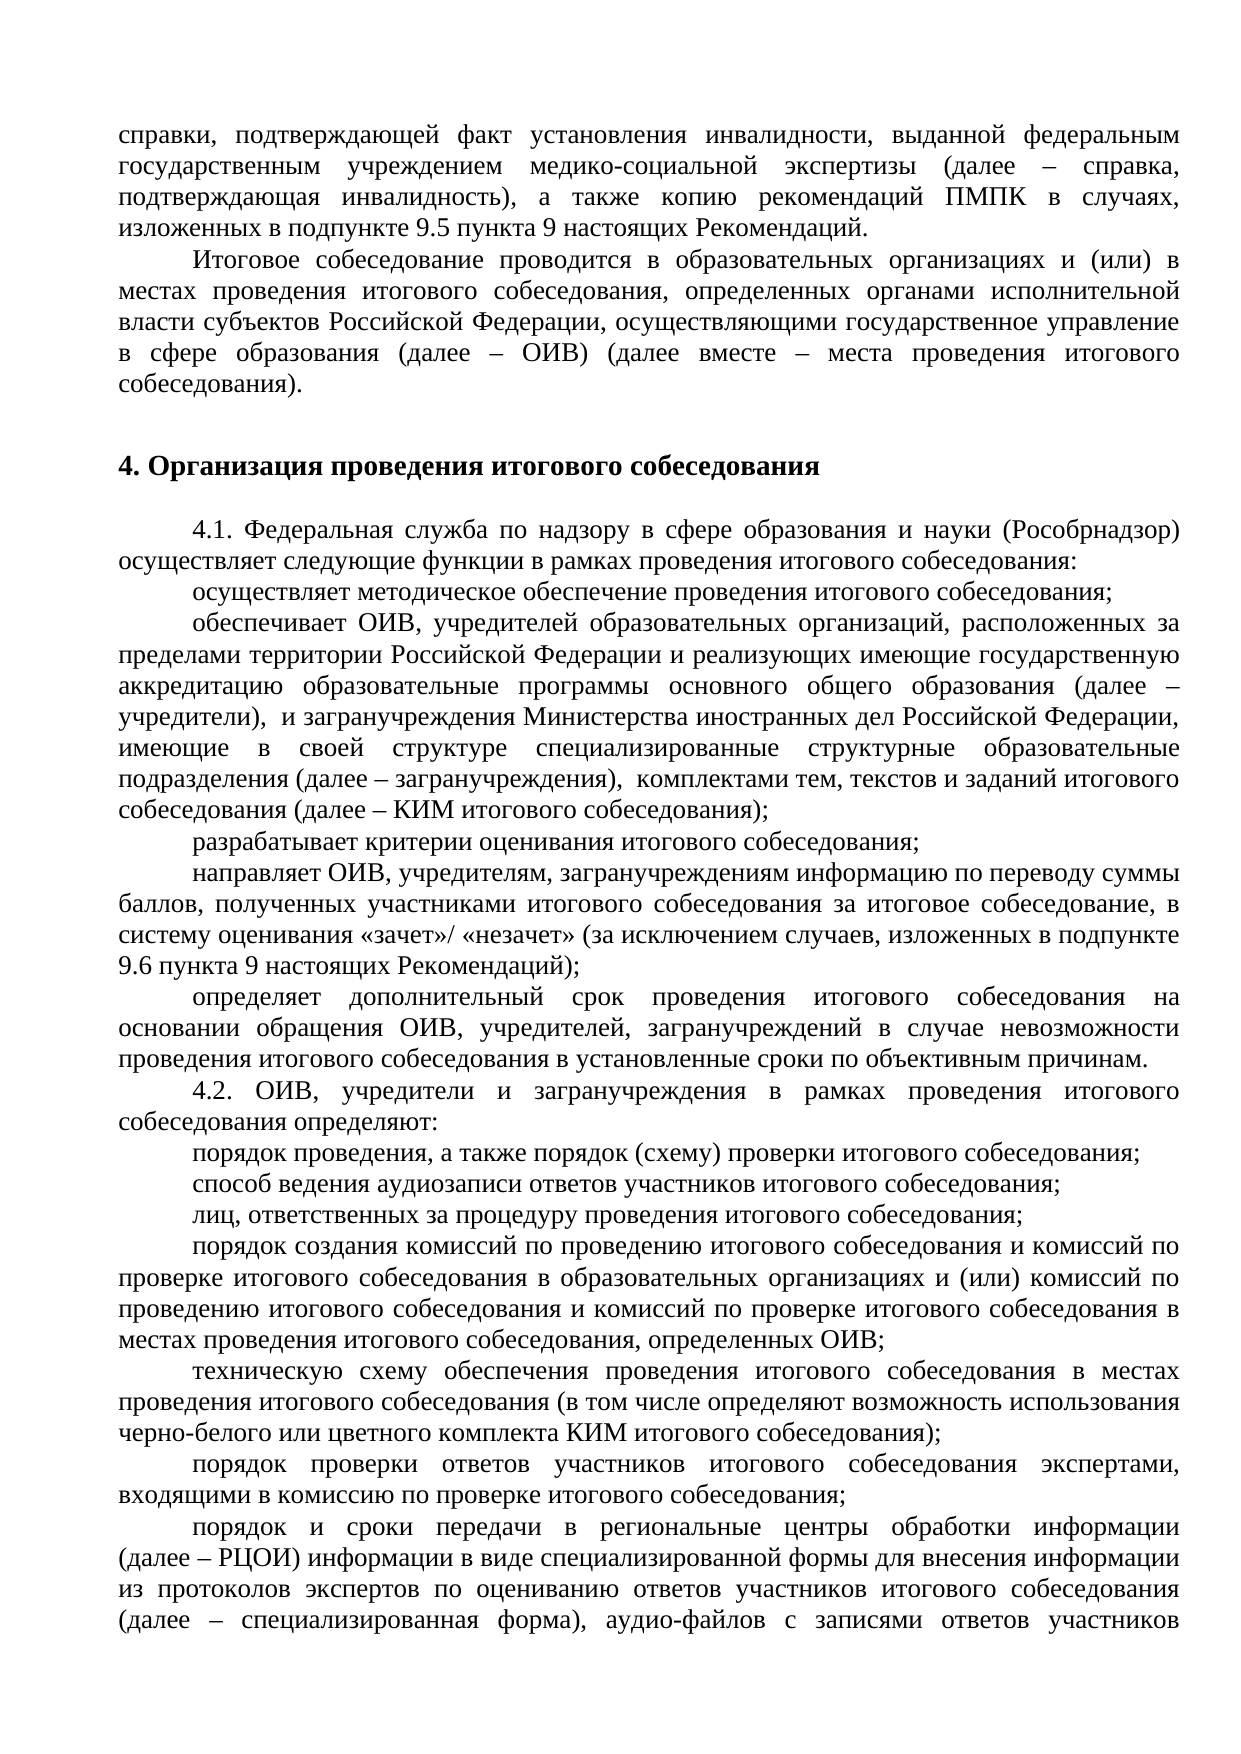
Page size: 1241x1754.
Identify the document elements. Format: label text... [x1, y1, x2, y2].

text Итоговое собеседование проводится в образовательных организациях и (или) в местах проведения итогового собеседования, определенных органами исполнительной власти субъектов Российской Федерации, осуществляющими государственное управление в сфере образования (далее – ОИВ) (далее вместе – места проведения итогового собеседования). [118, 243, 1181, 398]
text определяет дополнительный срок проведения итогового собеседования на основании обращения ОИВ, учредителей, загранучреждений в случае невозможности проведения итогового собеседования в установленные сроки по объективным причинам. [118, 980, 1181, 1074]
text способ ведения аудиозаписи ответов участников итогового собеседования; [118, 1167, 1181, 1198]
text порядок проведения, а также порядок (схему) проверки итогового собеседования; [118, 1136, 1181, 1167]
text 4.1. Федеральная служба по надзору в сфере образования и науки (Рособрнадзор) осуществляет следующие функции в рамках проведения итогового собеседования: [118, 513, 1181, 575]
text обеспечивает ОИВ, учредителей образовательных организаций, расположенных за пределами территории Российской Федерации и реализующих имеющие государственную аккредитацию образовательные программы основного общего образования (далее – учредители), и загранучреждения Министерства иностранных дел Российской Федерации, имеющие в своей структуре специализированные структурные образовательные подразделения (далее – загранучреждения), комплектами тем, текстов и заданий итогового собеседования (далее – КИМ итогового собеседования); [118, 607, 1181, 824]
text порядок создания комиссий по проведению итогового собеседования и комиссий по проверке итогового собеседования в образовательных организациях и (или) комиссий по проведению итогового собеседования и комиссий по проверке итогового собеседования в местах проведения итогового собеседования, определенных ОИВ; [118, 1229, 1181, 1354]
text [118, 118, 1181, 243]
text осуществляет методическое обеспечение проведения итогового собеседования; [118, 575, 1181, 607]
text лиц, ответственных за процедуру проведения итогового собеседования; [118, 1198, 1181, 1229]
text разрабатывает критерии оценивания итогового собеседования; [118, 824, 1181, 856]
text 4.2. ОИВ, учредители и загранучреждения в рамках проведения итогового собеседования определяют: [118, 1074, 1181, 1136]
text направляет ОИВ, учредителям, загранучреждениям информацию по переводу суммы баллов, полученных участниками итогового собеседования за итоговое собеседование, в систему оценивания «зачет»/ «незачет» (за исключением случаев, изложенных в подпункте 9.6 пункта 9 настоящих Рекомендаций); [118, 856, 1181, 980]
text порядок проверки ответов участников итогового собеседования экспертами, входящими в комиссию по проверке итогового собеседования; [118, 1447, 1181, 1510]
subtitle 4. Организация проведения итогового собеседования [118, 448, 1181, 482]
text техническую схему обеспечения проведения итогового собеседования в местах проведения итогового собеседования (в том числе определяют возможность использования черно-белого или цветного комплекта КИМ итогового собеседования); [118, 1354, 1181, 1447]
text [118, 1510, 1181, 1634]
